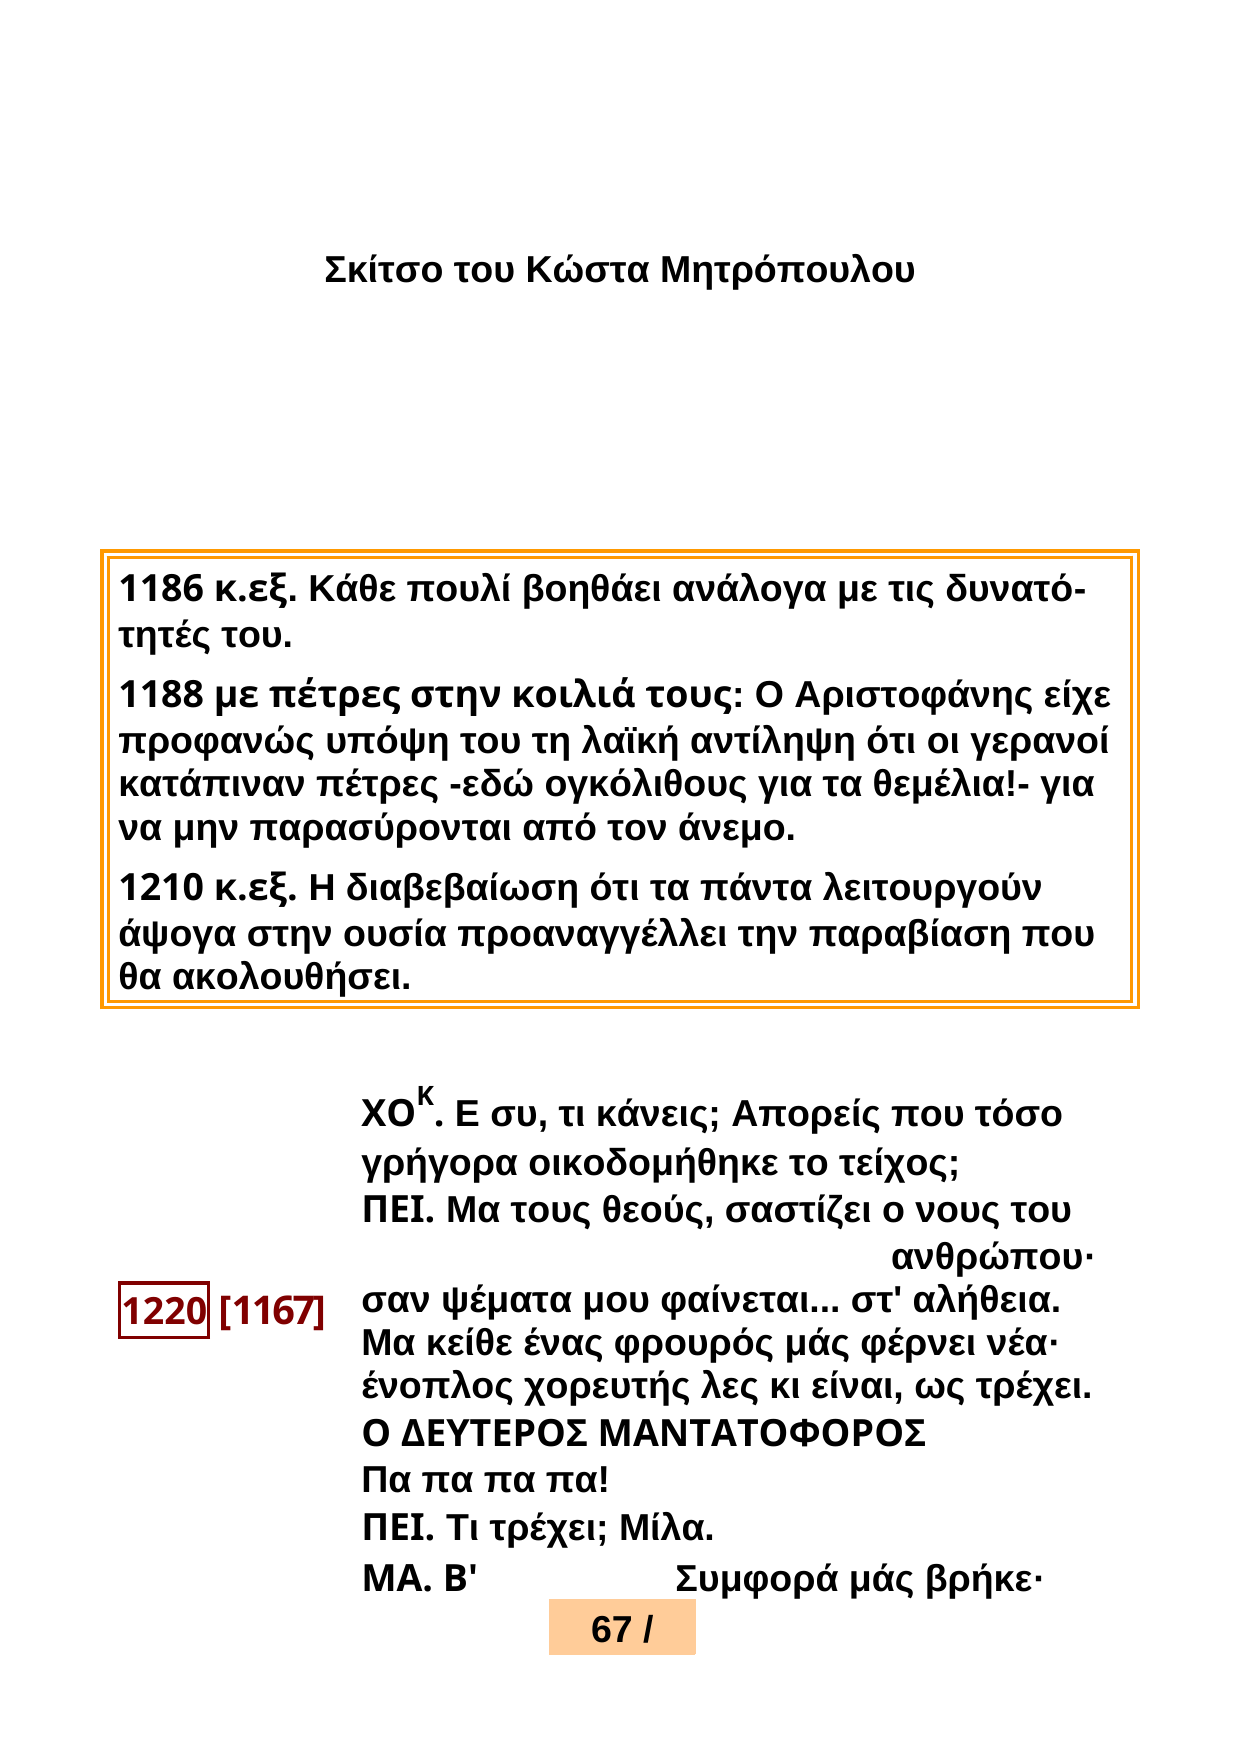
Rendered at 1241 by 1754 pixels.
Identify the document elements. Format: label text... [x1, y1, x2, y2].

text 1210 κ.εξ. Η διαβεβαίωση ότι τα πάντα λειτουργούν άψογα στην ουσία προαναγγέλλει την παραβίαση που θα ακολουθήσει. [104, 849, 1137, 1006]
table_header 1220 [1167] [107, 1077, 350, 1603]
text Σκίτσο του Kώστα Mητρόπουλου [118, 247, 1122, 291]
text 1186 κ.εξ. Kάθε πουλί βοηθάει ανάλογα με τις δυνατότητές του. [104, 553, 1137, 655]
table_header XOΚ. E συ, τι κάνεις; Aπορείς που τόσο γρήγορα οικοδομήθηκε το τείχος; ΠEI. Mα τους θεούς, σαστίζει ο νους του ανθρώπου· σαν ψέματα μου φαίνεται... στ' αλήθεια. Mα κείθε ένας φρουρός μάς φέρνει νέα· ένοπλος χορευτής λες κι είναι, ως τρέχει. O ΔEYTEPOΣ MANTATOΦOPOΣ Πα πα πα πα! ΠEI. Tι τρέχει; Mίλα. MA. Β' Συμφορά μάς βρήκε· [350, 1077, 1110, 1603]
text 1188 με πέτρες στην κοιλιά τους: O Aριστοφάνης είχε προφανώς υπόψη του τη λαϊκή αντίληψη ότι οι γερανοί κατάπιναν πέτρες -εδώ ογκόλιθους για τα θεμέλια!- για να μην παρασύρονται από τον άνεμο. [110, 656, 1130, 848]
